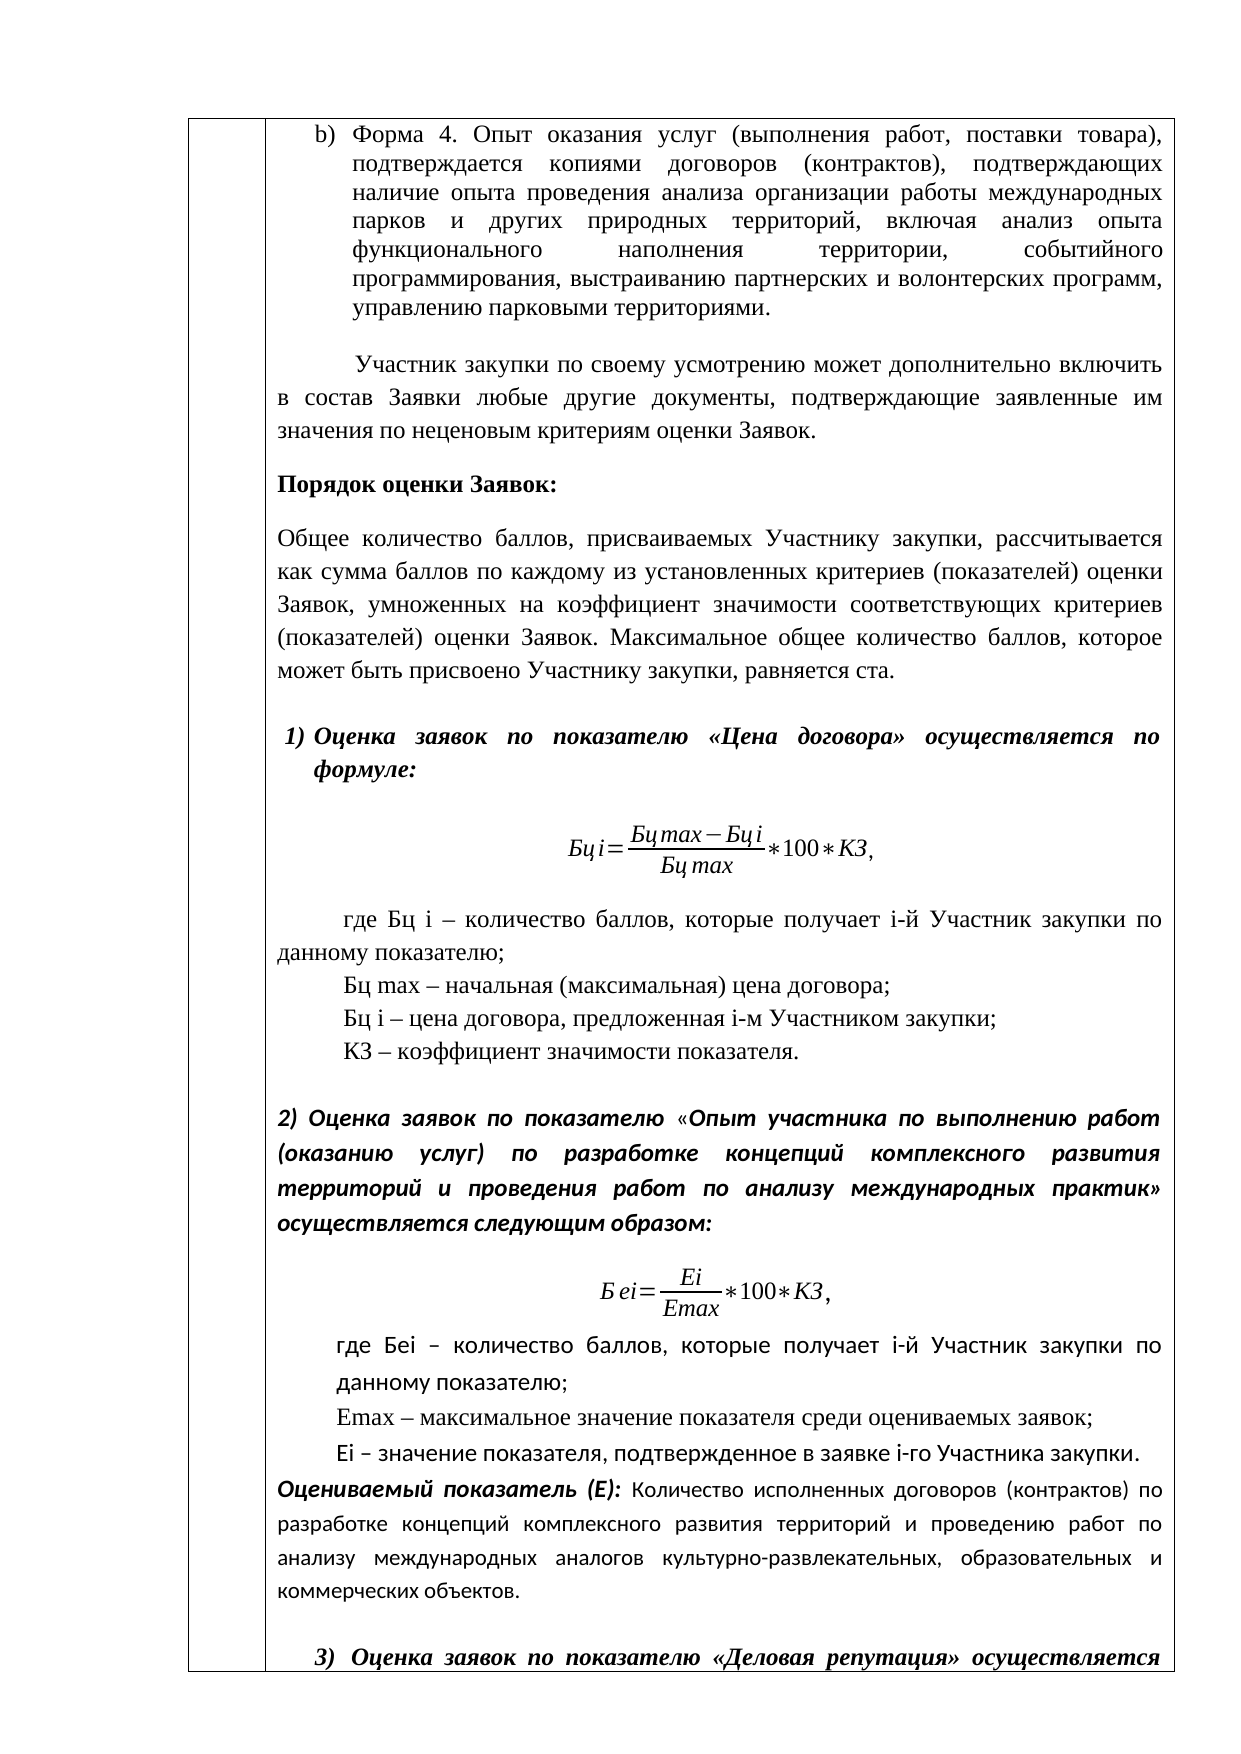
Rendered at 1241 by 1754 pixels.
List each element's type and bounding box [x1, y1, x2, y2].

table_cell [266, 119, 1174, 1671]
table_cell [189, 119, 265, 1671]
